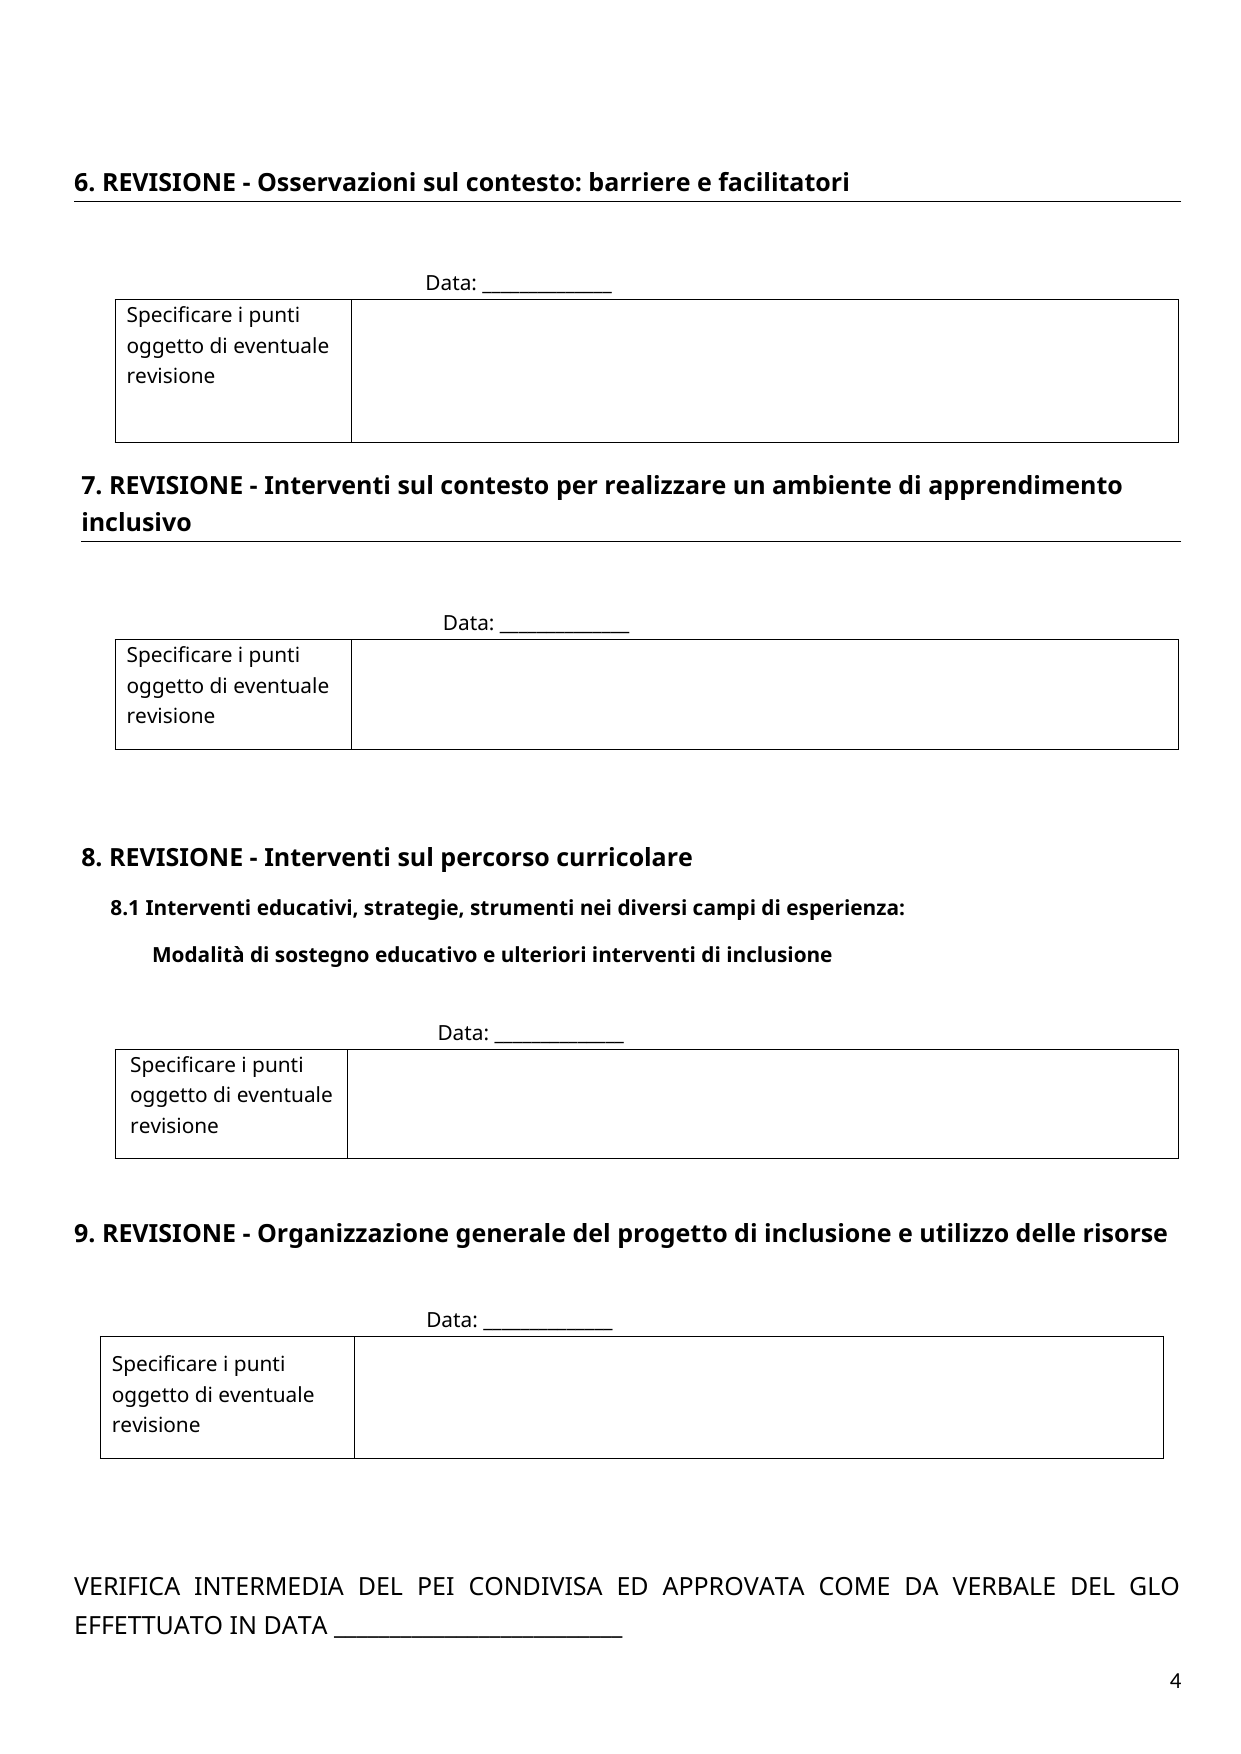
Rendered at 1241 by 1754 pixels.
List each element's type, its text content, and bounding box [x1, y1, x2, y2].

list Modalità di sostegno educativo e ulteriori interventi di inclusione [141, 941, 1181, 969]
text 9. REVISIONE - Organizzazione generale del progetto di inclusione e utilizzo delle risorse [74, 1215, 1181, 1249]
text 8.1 Interventi educativi, strategie, strumenti nei diversi campi di esperienza: [74, 893, 1181, 922]
text Data: ______________ [74, 1305, 1181, 1333]
table_header Specificare i punti oggetto di eventuale revisione [101, 1337, 354, 1458]
table_header Specificare i punti oggetto di eventuale revisione [116, 1050, 347, 1158]
text VERIFICA INTERMEDIA DEL PEI CONDIVISA ED APPROVATA COME DA VERBALE DEL GLO EFFETTUATO IN DATA __________________________ [74, 1569, 1181, 1642]
table_header [352, 300, 1178, 442]
table_header [348, 1050, 1178, 1158]
subtitle 8. REVISIONE - Interventi sul percorso curricolare [81, 840, 1181, 874]
text Data: ______________ [74, 268, 1181, 297]
subtitle 7. REVISIONE - Interventi sul contesto per realizzare un ambiente di apprendimento inclusivo [81, 468, 1181, 541]
text Data: ______________ [103, 1018, 1181, 1047]
table_header Specificare i punti oggetto di eventuale revisione [116, 300, 351, 442]
table_header [355, 1337, 1163, 1458]
subtitle 6. REVISIONE - Osservazioni sul contesto: barriere e facilitatori [74, 165, 1181, 201]
table_header [352, 640, 1178, 749]
text Data: ______________ [74, 608, 1181, 637]
table_header Specificare i punti oggetto di eventuale revisione [116, 640, 351, 749]
